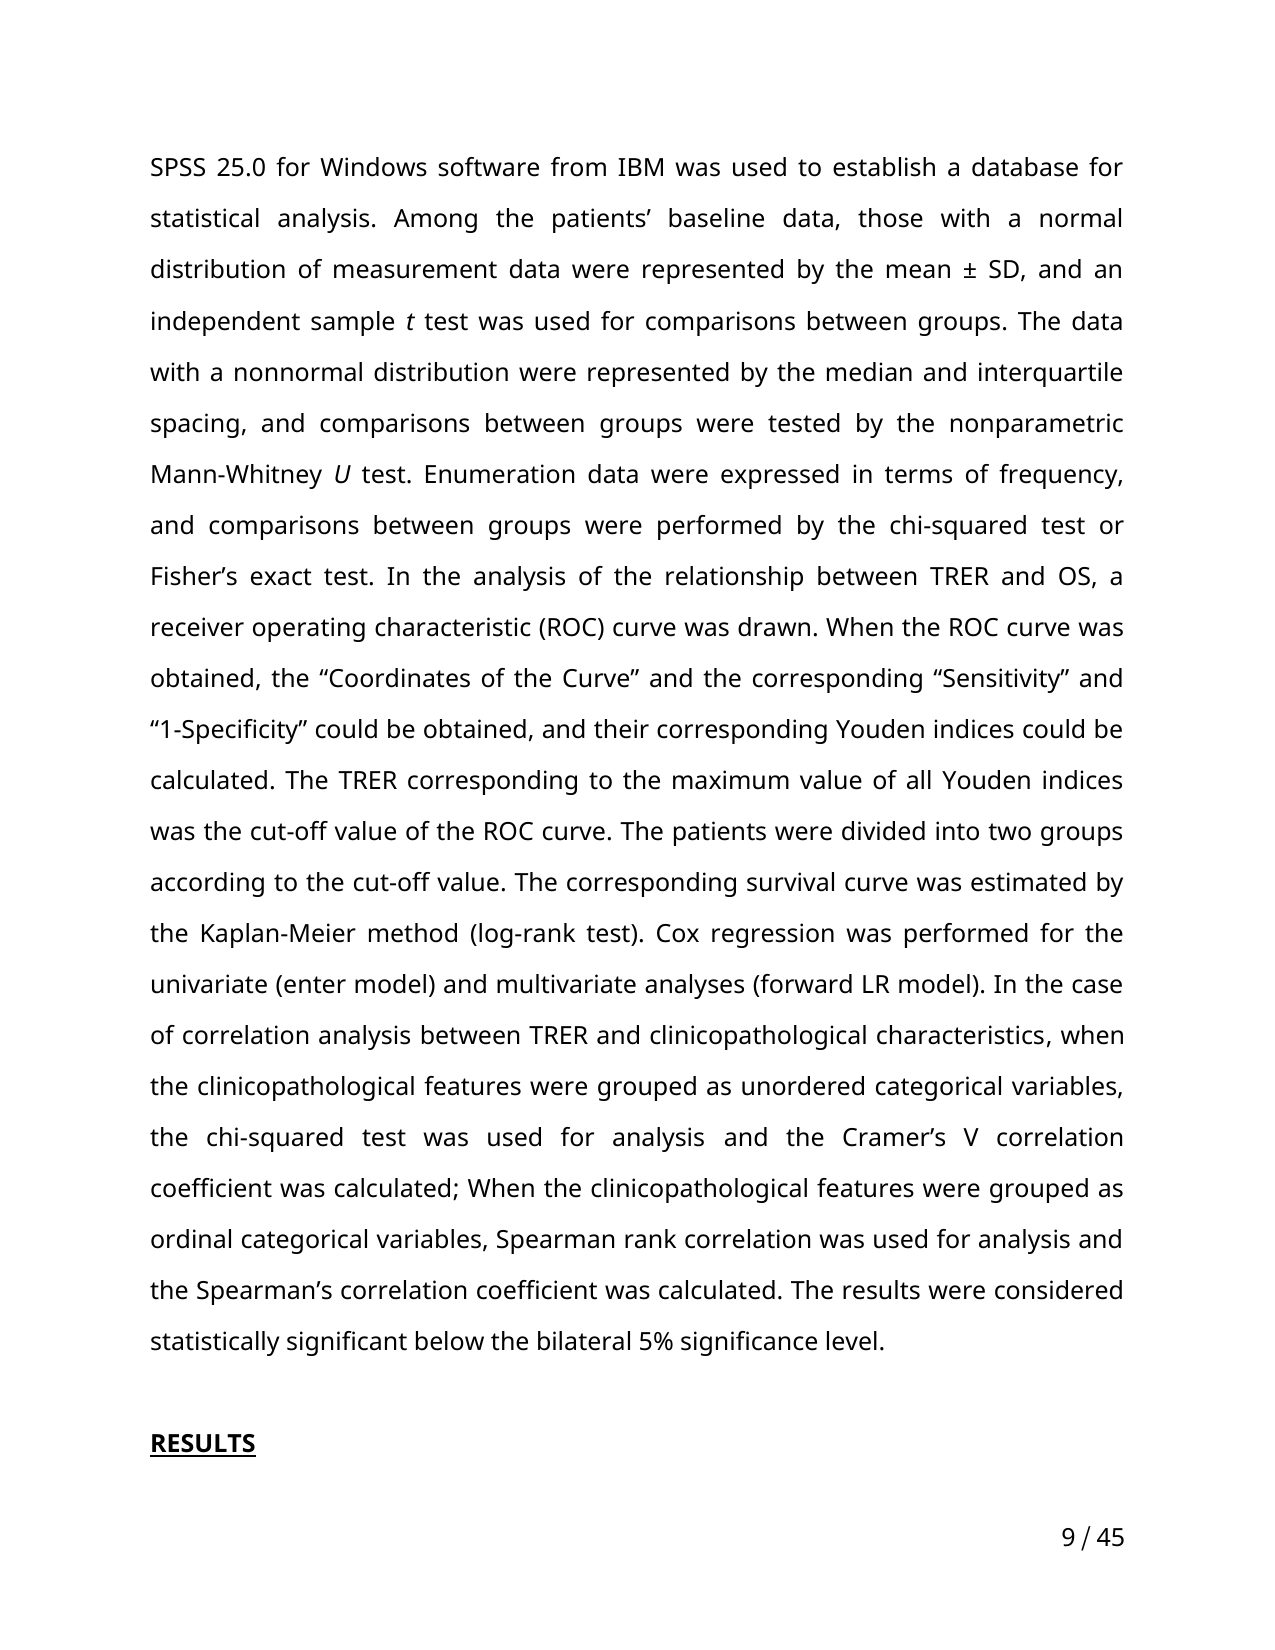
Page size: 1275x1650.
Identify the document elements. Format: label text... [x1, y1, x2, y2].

text SPSS 25.0 for Windows software from IBM was used to establish a database for statistical analysis. Among the patients’ baseline data, those with a normal distribution of measurement data were represented by the mean ± SD, and an independent sample t test was used for comparisons between groups. The data with a nonnormal distribution were represented by the median and interquartile spacing, and comparisons between groups were tested by the nonparametric Mann-Whitney U test. Enumeration data were expressed in terms of frequency, and comparisons between groups were performed by the chi-squared test or Fisher’s exact test. In the analysis of the relationship between TRER and OS, a receiver operating characteristic (ROC) curve was drawn. When the ROC curve was obtained, the “Coordinates of the Curve” and the corresponding “Sensitivity” and “1-Specificity” could be obtained, and their corresponding Youden indices could be calculated. The TRER corresponding to the maximum value of all Youden indices was the cut-off value of the ROC curve. The patients were divided into two groups according to the cut-off value. The corresponding survival curve was estimated by the Kaplan-Meier method (log-rank test). Cox regression was performed for the univariate (enter model) and multivariate analyses (forward LR model). In the case of correlation analysis between TRER and clinicopathological characteristics, when the clinicopathological features were grouped as unordered categorical variables, the chi-squared test was used for analysis and the Cramer’s V correlation coefficient was calculated; When the clinicopathological features were grouped as ordinal categorical variables, Spearman rank correlation was used for analysis and the Spearman’s correlation coefficient was calculated. The results were considered statistically significant below the bilateral 5% significance level. [150, 150, 1125, 1358]
text RESULTS [150, 1426, 1125, 1460]
